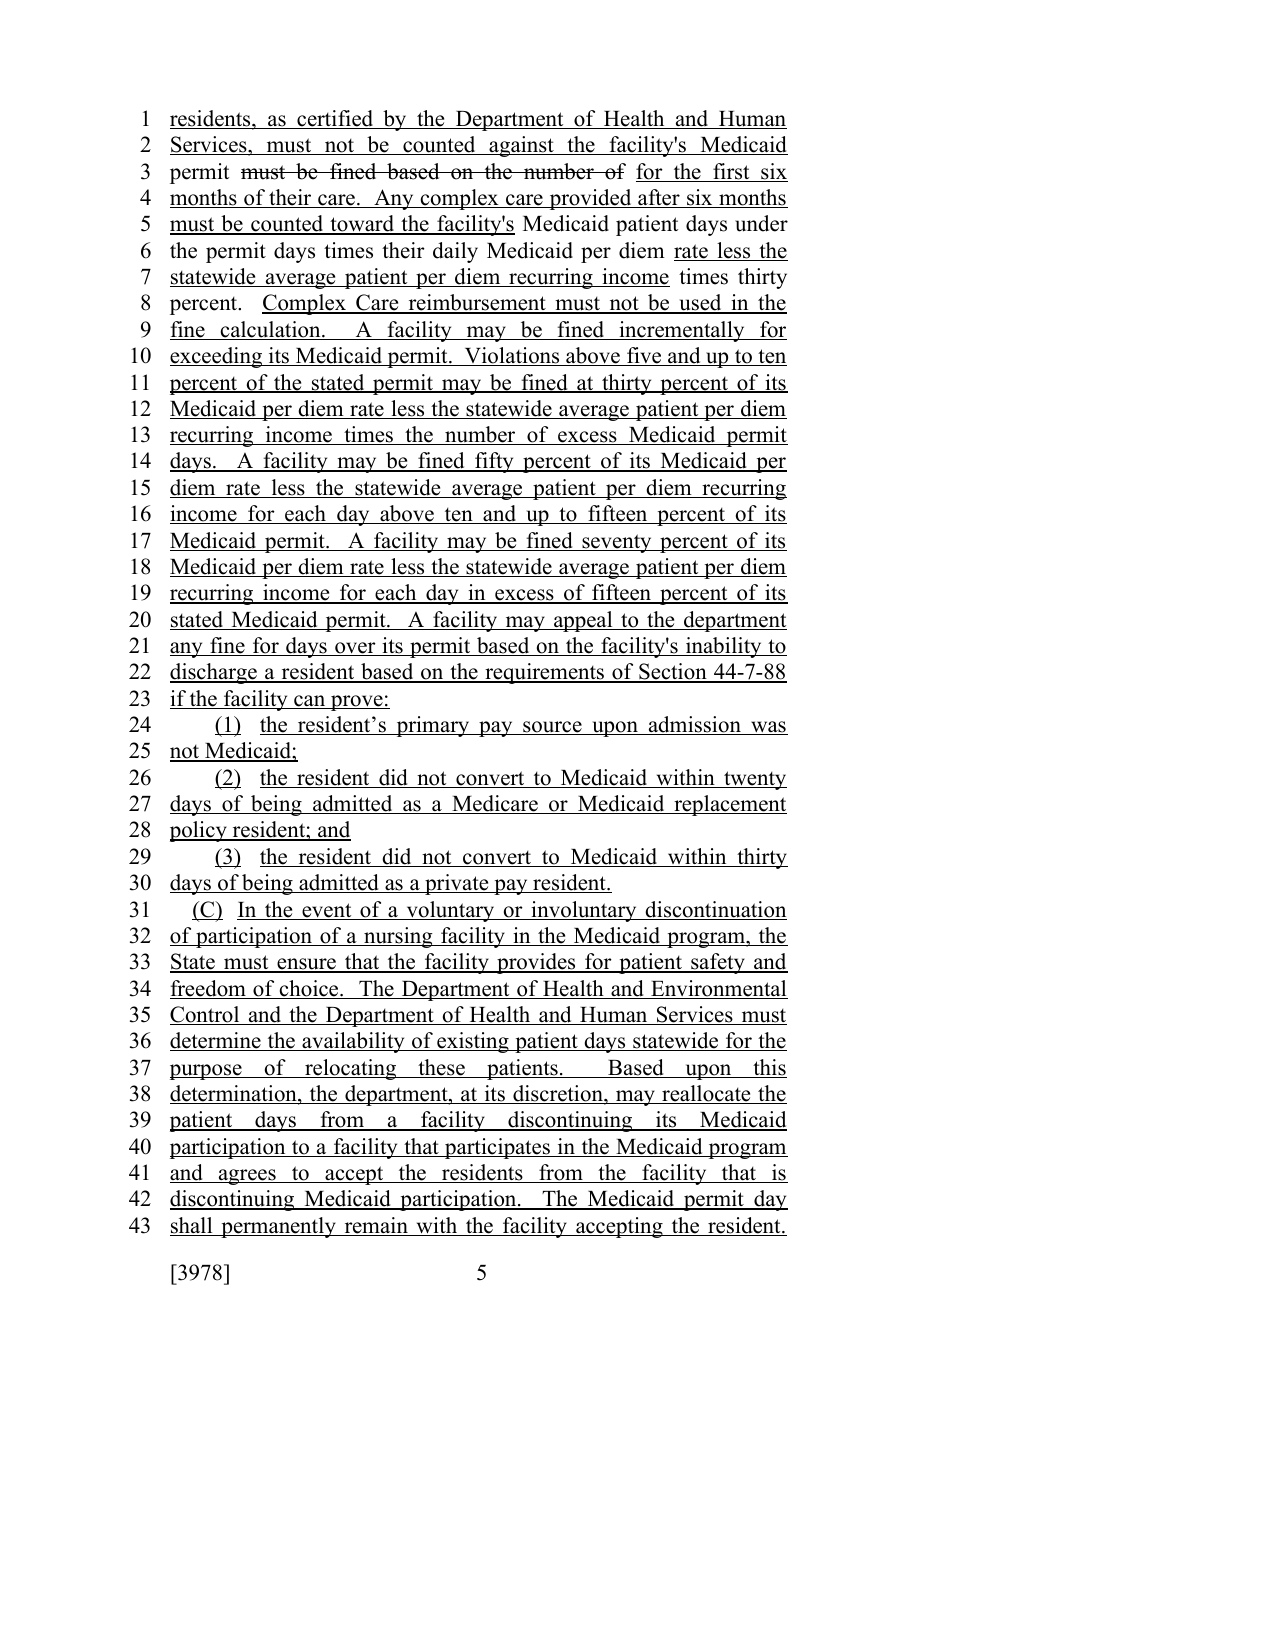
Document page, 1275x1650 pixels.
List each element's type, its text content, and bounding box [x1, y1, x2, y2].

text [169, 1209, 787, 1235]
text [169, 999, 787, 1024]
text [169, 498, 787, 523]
text (2) the resident did not convert to Medicaid within twenty days of being admitted as a Medicare or Medicaid replacement policy resident; and [169, 764, 787, 813]
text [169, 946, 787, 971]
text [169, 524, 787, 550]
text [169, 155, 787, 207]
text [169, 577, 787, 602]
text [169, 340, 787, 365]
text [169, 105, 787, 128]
text (3) the resident did not convert to Medicaid within thirty days of being admitted as a private pay resident. [169, 843, 787, 896]
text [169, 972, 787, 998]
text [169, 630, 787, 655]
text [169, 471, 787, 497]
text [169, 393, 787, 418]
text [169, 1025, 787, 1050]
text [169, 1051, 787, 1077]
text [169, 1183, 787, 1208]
text (2) the resident did not convert to Medicaid within twenty days of being admitted as a Medicare or Medicaid replacement policy resident; and [169, 814, 787, 843]
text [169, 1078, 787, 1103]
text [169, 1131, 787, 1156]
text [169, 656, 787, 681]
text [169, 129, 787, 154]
text (1) the resident’s primary pay source upon admission was not Medicaid; [169, 711, 787, 764]
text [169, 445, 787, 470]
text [169, 208, 787, 339]
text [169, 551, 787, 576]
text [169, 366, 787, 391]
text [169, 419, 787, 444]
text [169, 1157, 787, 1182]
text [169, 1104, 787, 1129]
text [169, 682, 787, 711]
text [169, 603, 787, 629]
